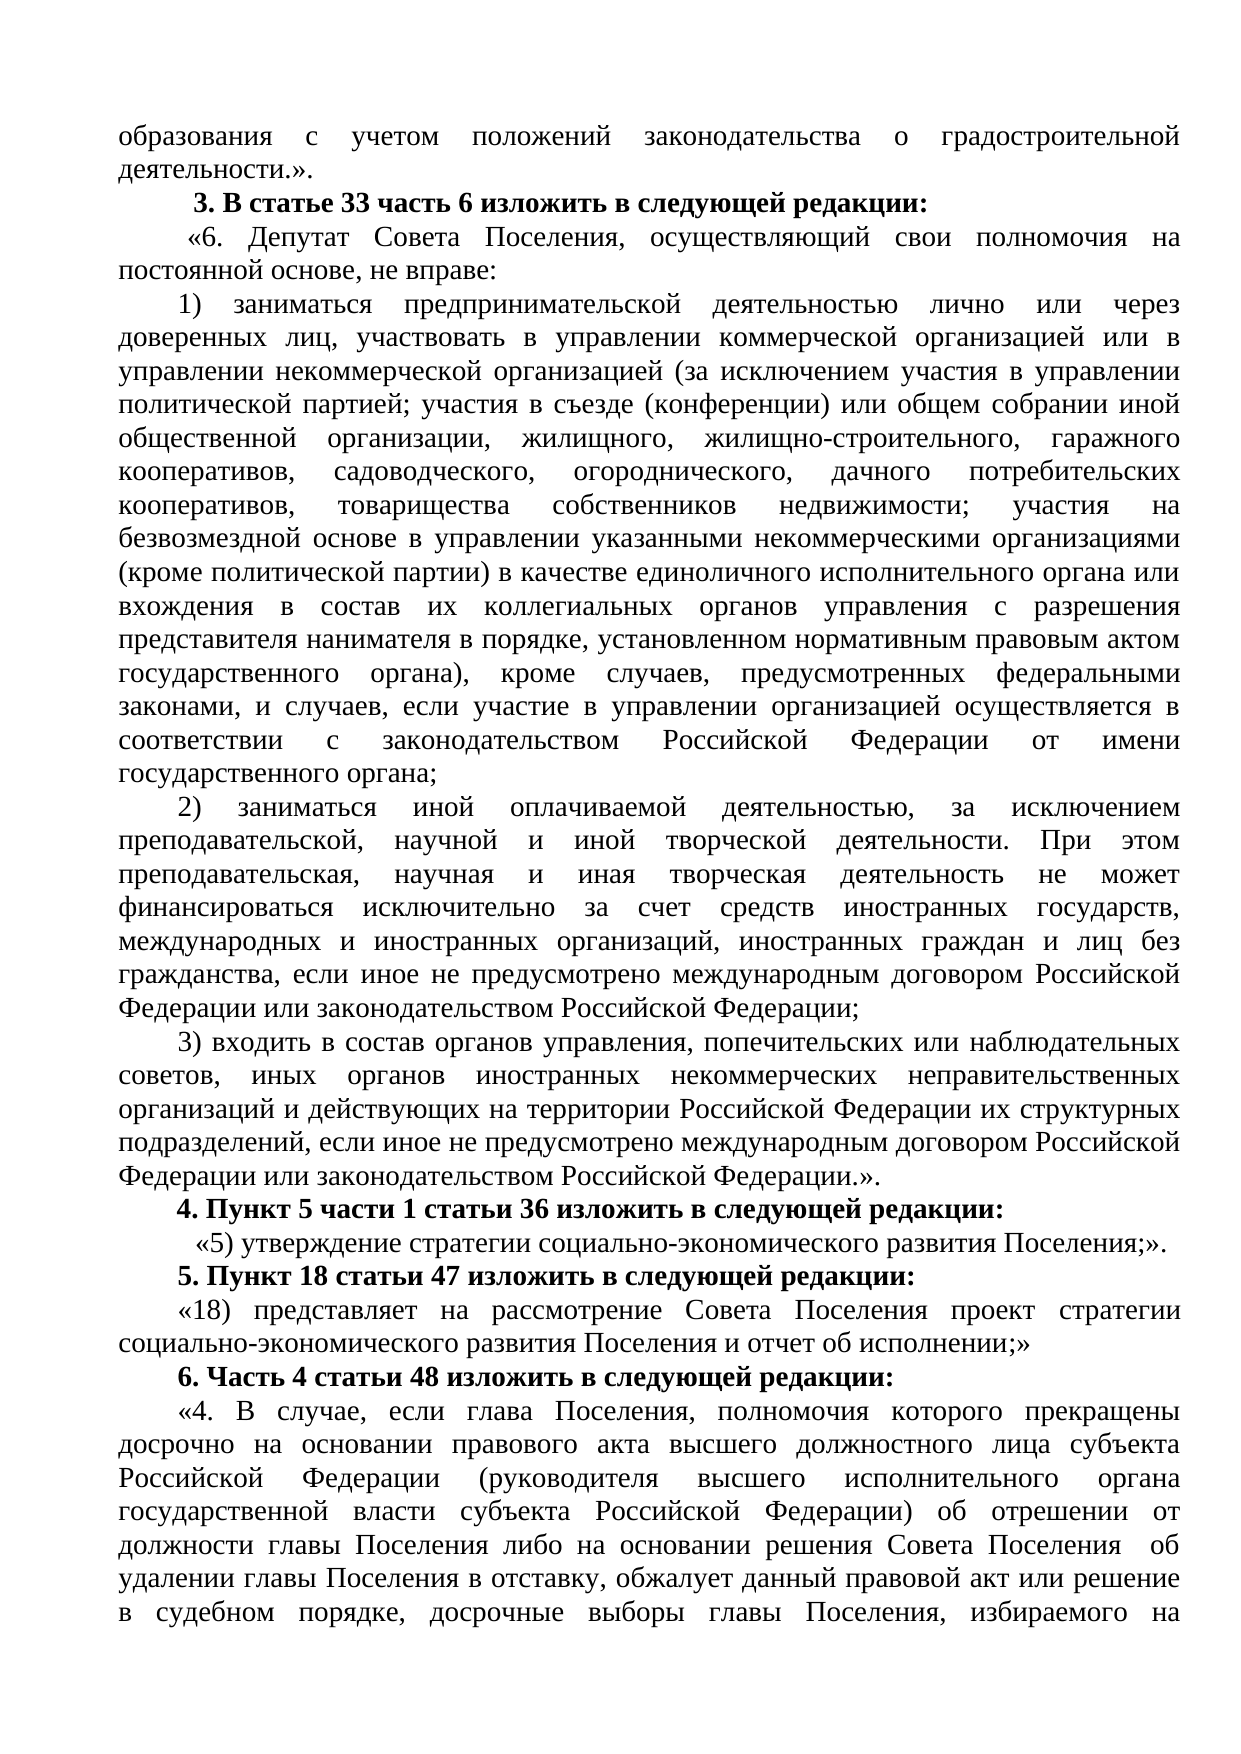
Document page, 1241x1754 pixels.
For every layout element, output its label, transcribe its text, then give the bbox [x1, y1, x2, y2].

text 2) заниматься иной оплачиваемой деятельностью, за исключением преподавательской, научной и иной творческой деятельности. При этом преподавательская, научная и иная творческая деятельность не может финансироваться исключительно за счет средств иностранных государств, международных и иностранных организаций, иностранных граждан и лиц без гражданства, если иное не предусмотрено международным договором Российской Федерации или законодательством Российской Федерации; [118, 789, 1181, 1024]
text «18) представляет на рассмотрение Совета Поселения проект стратегии социально-экономического развития Поселения и отчет об исполнении;» [118, 1292, 1181, 1359]
text 3) входить в состав органов управления, попечительских или наблюдательных советов, иных органов иностранных некоммерческих неправительственных организаций и действующих на территории Российской Федерации их структурных подразделений, если иное не предусмотрено международным договором Российской Федерации или законодательством Российской Федерации.». [118, 1024, 1181, 1191]
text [118, 118, 1181, 185]
text «5) утверждение стратегии социально-экономического развития Поселения;». [120, 1225, 1181, 1258]
text «6. Депутат Совета Поселения, осуществляющий свои полномочия на постоянной основе, не вправе: [118, 219, 1181, 286]
text 1) заниматься предпринимательской деятельностью лично или через доверенных лиц, участвовать в управлении коммерческой организацией или в управлении некоммерческой организацией (за исключением участия в управлении политической партией; участия в съезде (конференции) или общем собрании иной общественной организации, жилищного, жилищно-строительного, гаражного кооперативов, садоводческого, огороднического, дачного потребительских кооперативов, товарищества собственников недвижимости; участия на безвозмездной основе в управлении указанными некоммерческими организациями (кроме политической партии) в качестве единоличного исполнительного органа или вхождения в состав их коллегиальных органов управления с разрешения представителя нанимателя в порядке, установленном нормативным правовым актом государственного органа), кроме случаев, предусмотренных федеральными законами, и случаев, если участие в управлении организацией осуществляется в соответствии с законодательством Российской Федерации от имени государственного органа; [118, 286, 1181, 789]
text 6. Часть 4 статьи 48 изложить в следующей редакции: [118, 1359, 1181, 1393]
text 5. Пункт 18 статьи 47 изложить в следующей редакции: [118, 1258, 1181, 1292]
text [118, 1393, 1181, 1627]
text 4. Пункт 5 части 1 статьи 36 изложить в следующей редакции: [118, 1191, 1181, 1225]
text 3. В статье 33 часть 6 изложить в следующей редакции: [118, 185, 1181, 219]
